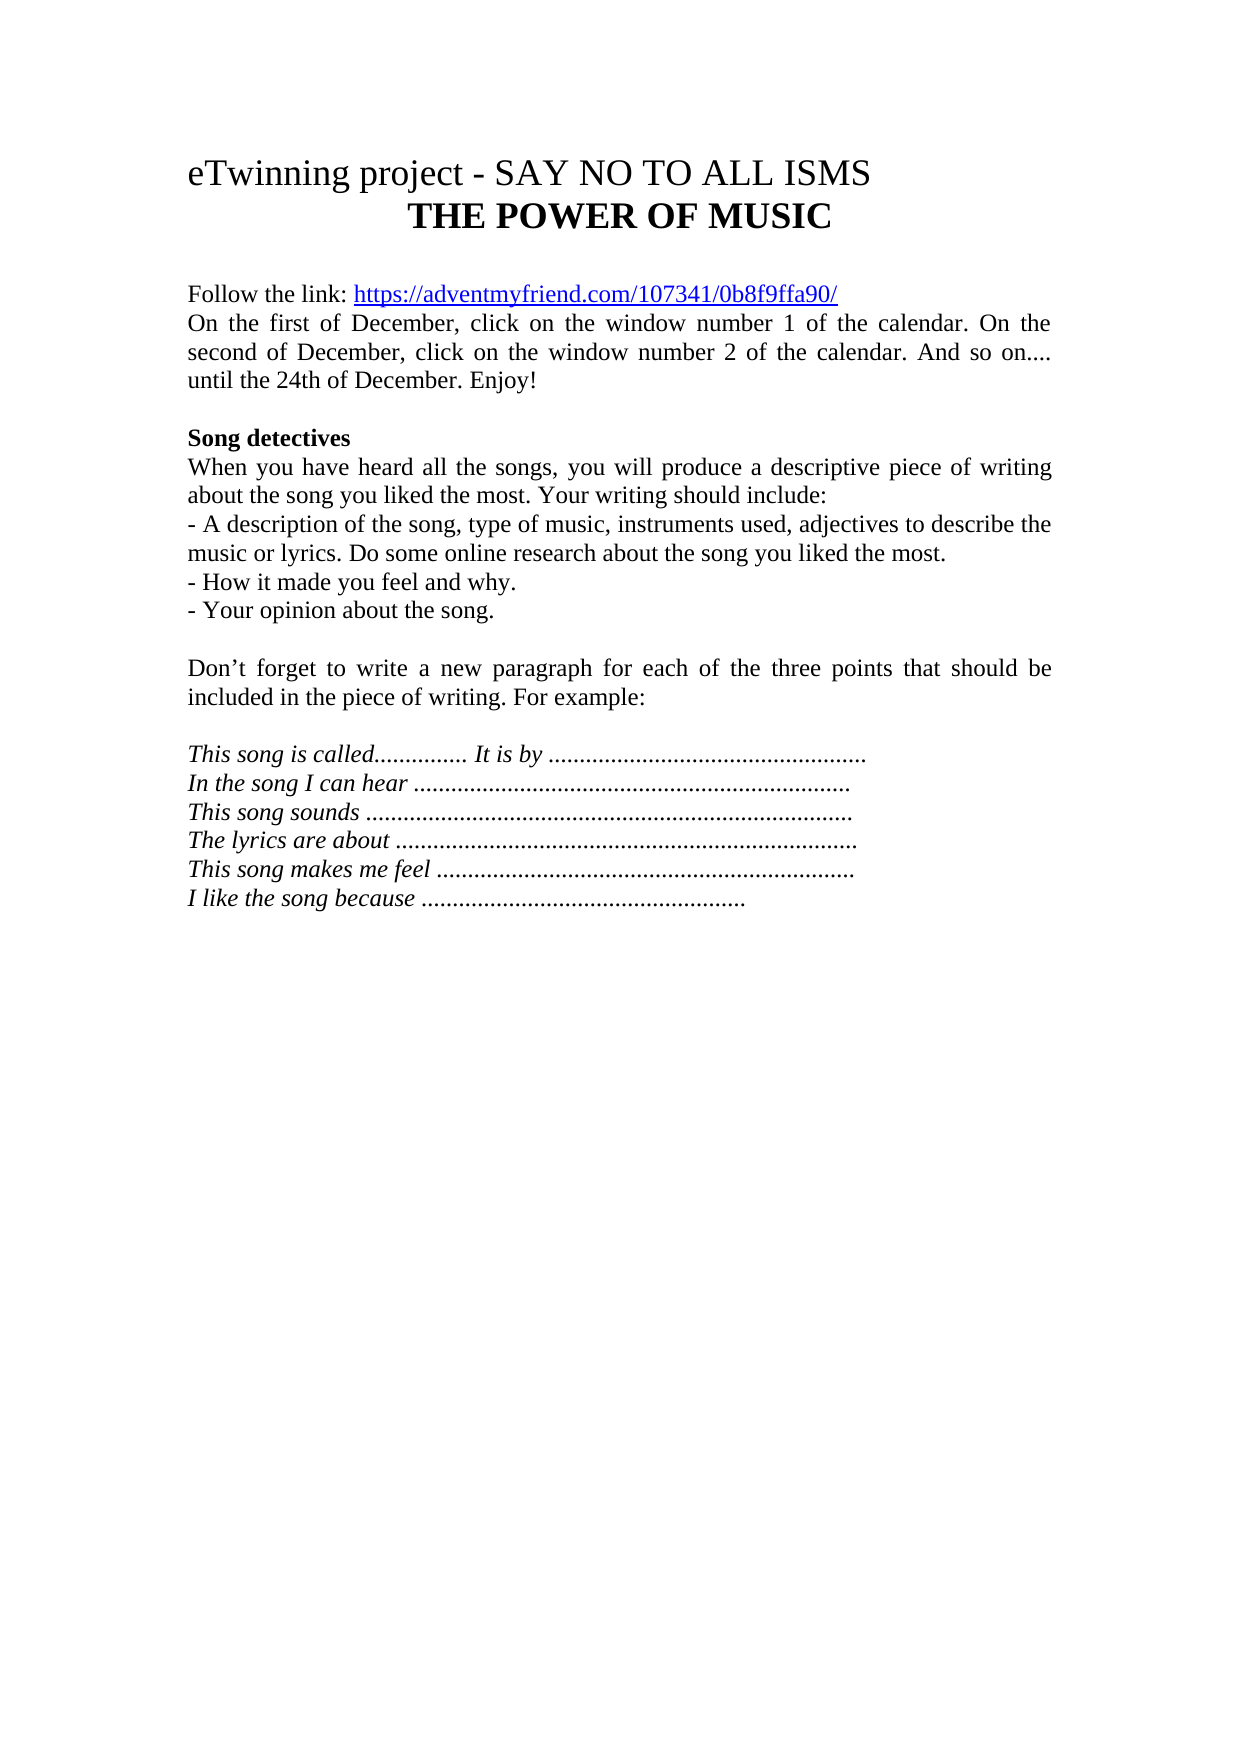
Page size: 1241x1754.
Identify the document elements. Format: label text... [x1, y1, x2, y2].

text This song makes me feel ................................................................... [187, 854, 1053, 883]
text - Your opinion about the song. [187, 596, 1053, 624]
text I like the song because .................................................... [187, 883, 1053, 912]
text - A description of the song, type of music, instruments used, adjectives to describe the music or lyrics. Do some online research about the song you liked the most. [187, 509, 1053, 567]
text This song sounds .............................................................................. [187, 797, 1053, 826]
text Song detectives [187, 423, 1053, 452]
text eTwinning project - SAY NO TO ALL ISMS [187, 150, 1053, 193]
text - How it made you feel and why. [187, 567, 1053, 596]
text The lyrics are about .......................................................................... [187, 826, 1053, 854]
text This song is called............... It is by ................................................... [187, 739, 1053, 768]
text Don’t forget to write a new paragraph for each of the three points that should be included in the piece of writing. For example: [187, 653, 1053, 711]
text On the first of December, click on the window number 1 of the calendar. On the second of December, click on the window number 2 of the calendar. And so on.... until the 24th of December. Enjoy! [187, 308, 1053, 394]
text In the song I can hear ...................................................................... [187, 768, 1053, 797]
text When you have heard all the songs, you will produce a descriptive piece of writing about the song you liked the most. Your writing should include: [187, 452, 1053, 509]
text THE POWER OF MUSIC [187, 193, 1053, 236]
text Follow the link: https://adventmyfriend.com/107341/0b8f9ffa90/ [187, 279, 1053, 308]
